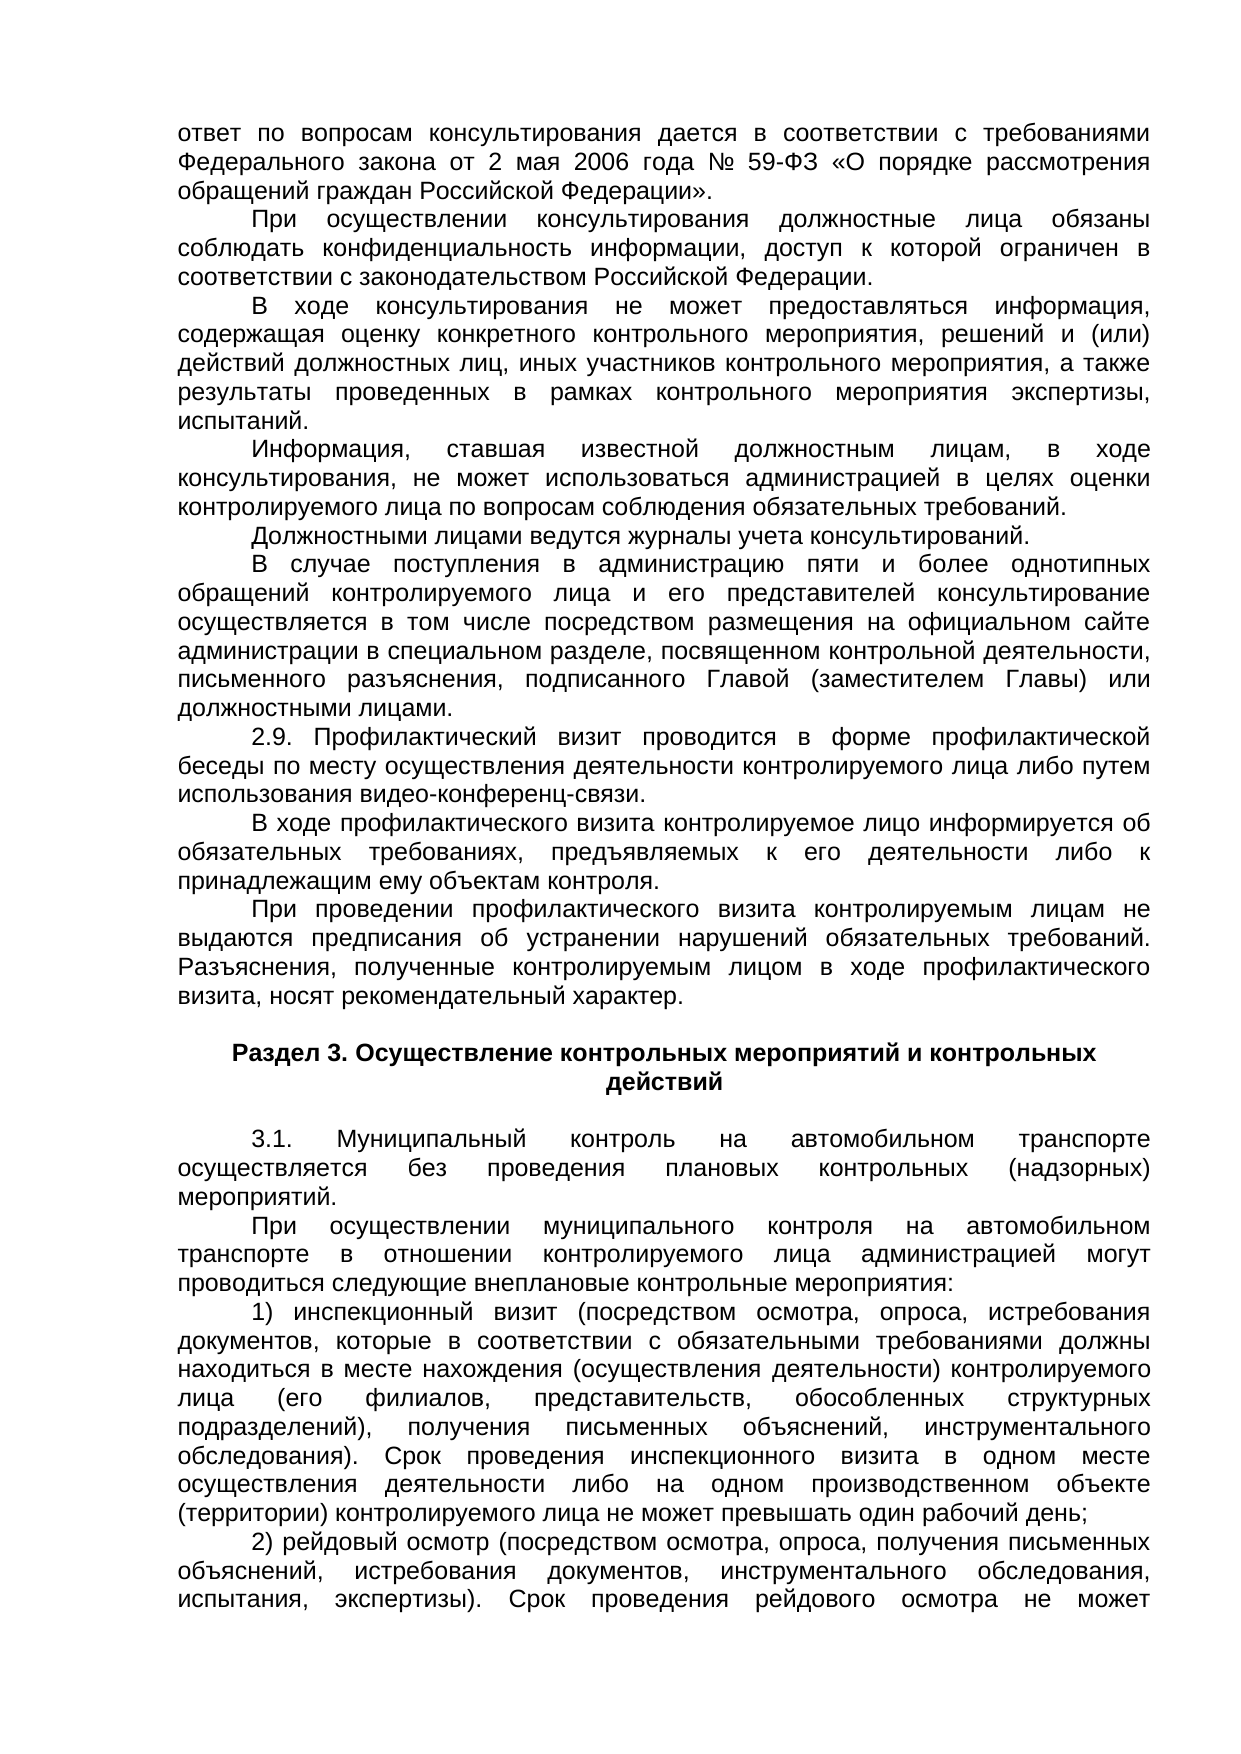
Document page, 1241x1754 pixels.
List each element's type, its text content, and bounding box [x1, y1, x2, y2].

text При осуществлении консультирования должностные лица обязаны соблюдать конфиденциальность информации, доступ к которой ограничен в соответствии с законодательством Российской Федерации. [177, 204, 1152, 291]
text 1) инспекционный визит (посредством осмотра, опроса, истребования документов, которые в соответствии с обязательными требованиями должны находиться в месте нахождения (осуществления деятельности) контролируемого лица (его филиалов, представительств, обособленных структурных подразделений), получения письменных объяснений, инструментального обследования). Срок проведения инспекционного визита в одном месте осуществления деятельности либо на одном производственном объекте (территории) контролируемого лица не может превышать один рабочий день; [177, 1297, 1152, 1527]
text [177, 1527, 1152, 1613]
text При осуществлении муниципального контроля на автомобильном транспорте в отношении контролируемого лица администрацией могут проводиться следующие внеплановые контрольные мероприятия: [177, 1211, 1152, 1297]
text В ходе профилактического визита контролируемое лицо информируется об обязательных требованиях, предъявляемых к его деятельности либо к принадлежащим ему объектам контроля. [177, 808, 1152, 894]
text В ходе консультирования не может предоставляться информация, содержащая оценку конкретного контрольного мероприятия, решений и (или) действий должностных лиц, иных участников контрольного мероприятия, а также результаты проведенных в рамках контрольного мероприятия экспертизы, испытаний. [177, 291, 1152, 434]
text Должностными лицами ведутся журналы учета консультирований. [177, 521, 1152, 549]
text Информация, ставшая известной должностным лицам, в ходе консультирования, не может использоваться администрацией в целях оценки контролируемого лица по вопросам соблюдения обязательных требований. [177, 434, 1152, 521]
text При проведении профилактического визита контролируемым лицам не выдаются предписания об устранении нарушений обязательных требований. Разъяснения, полученные контролируемым лицом в ходе профилактического визита, носят рекомендательный характер. [177, 894, 1152, 1009]
text Раздел 3. Осуществление контрольных мероприятий и контрольных действий [177, 1038, 1152, 1096]
text 2.9. Профилактический визит проводится в форме профилактической беседы по месту осуществления деятельности контролируемого лица либо путем использования видео-конференц-связи. [177, 722, 1152, 808]
text 3.1. Муниципальный контроль на автомобильном транспорте осуществляется без проведения плановых контрольных (надзорных) мероприятий. [177, 1124, 1152, 1211]
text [177, 118, 1152, 204]
text В случае поступления в администрацию пяти и более однотипных обращений контролируемого лица и его представителей консультирование осуществляется в том числе посредством размещения на официальном сайте администрации в специальном разделе, посвященном контрольной деятельности, письменного разъяснения, подписанного Главой (заместителем Главы) или должностными лицами. [177, 549, 1152, 722]
